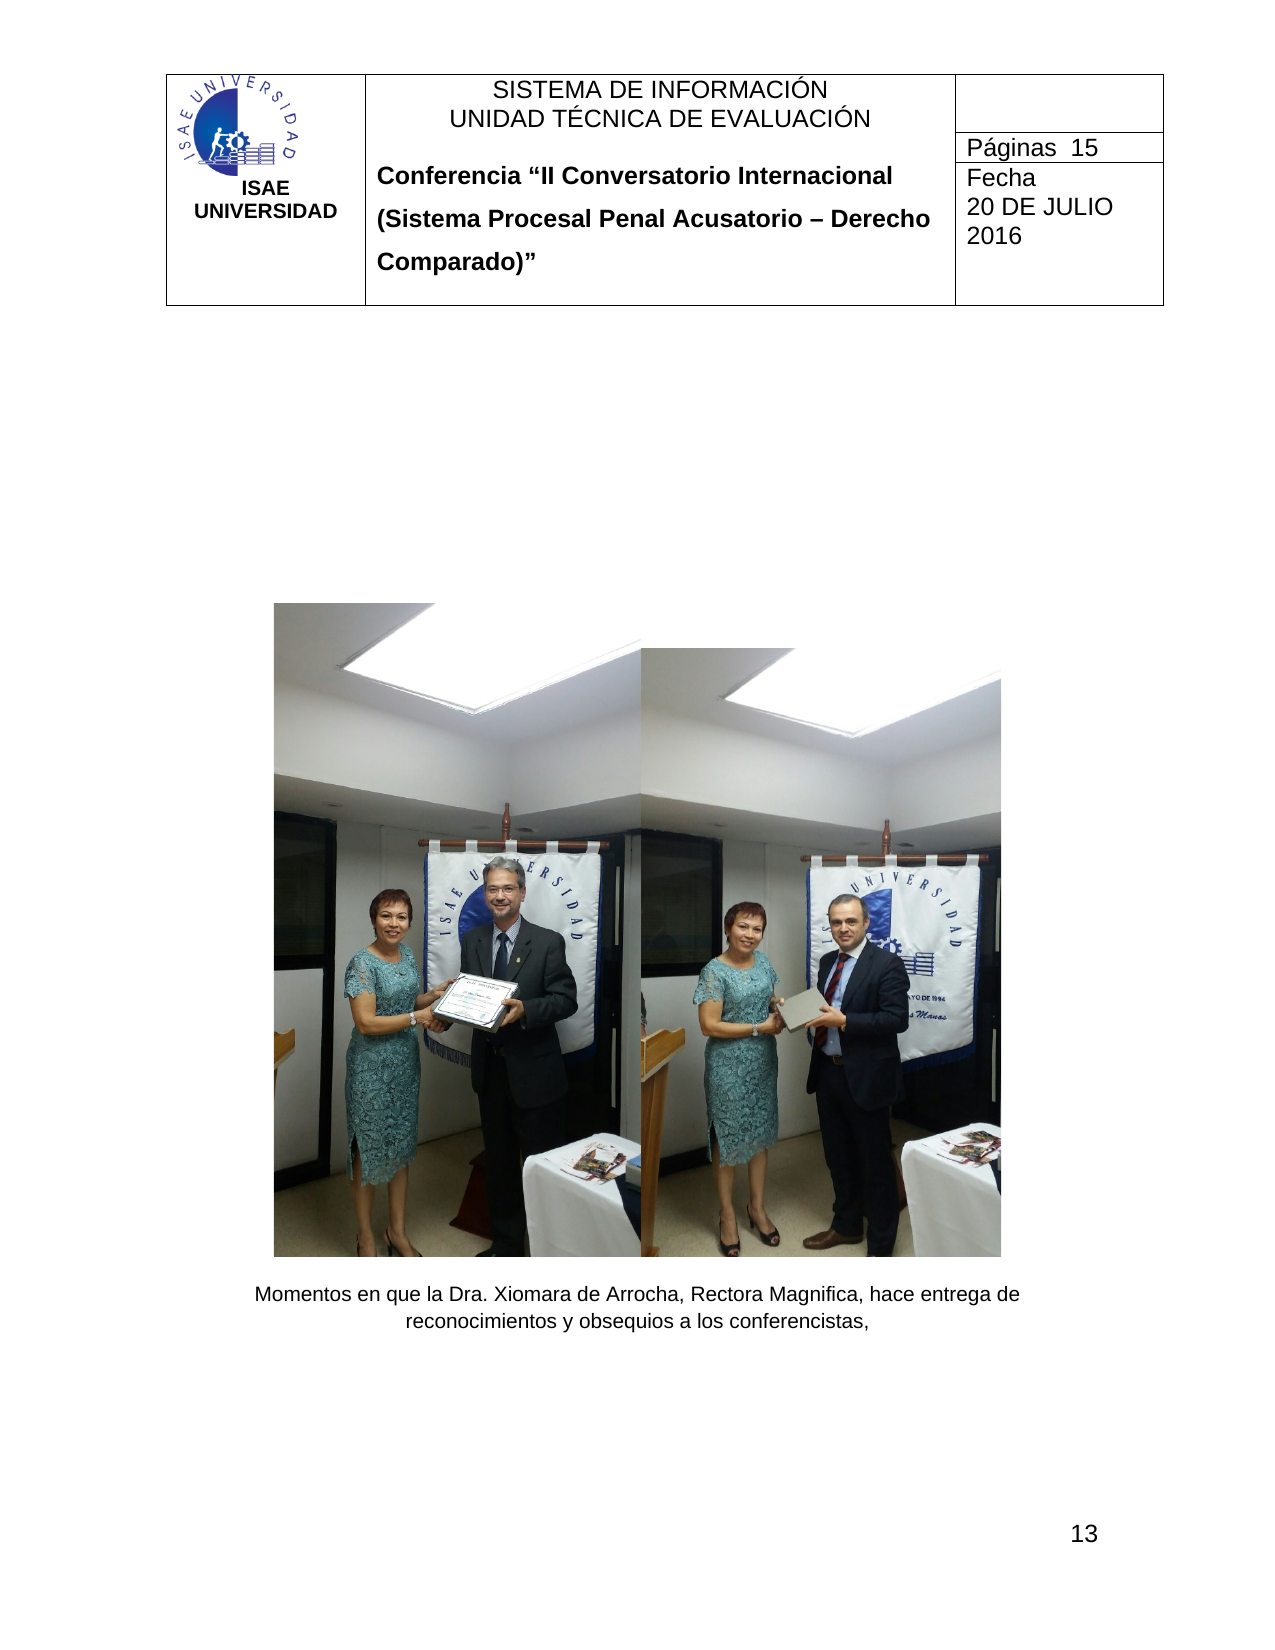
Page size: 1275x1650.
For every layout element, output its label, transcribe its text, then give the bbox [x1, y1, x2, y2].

picture [273, 603, 1002, 1257]
picture [177, 74, 298, 176]
text Momentos en que la Dra. Xiomara de Arrocha, Rectora Magnifica, hace entrega de reconocimientos y obsequios a los conferencistas, [177, 1282, 1098, 1333]
